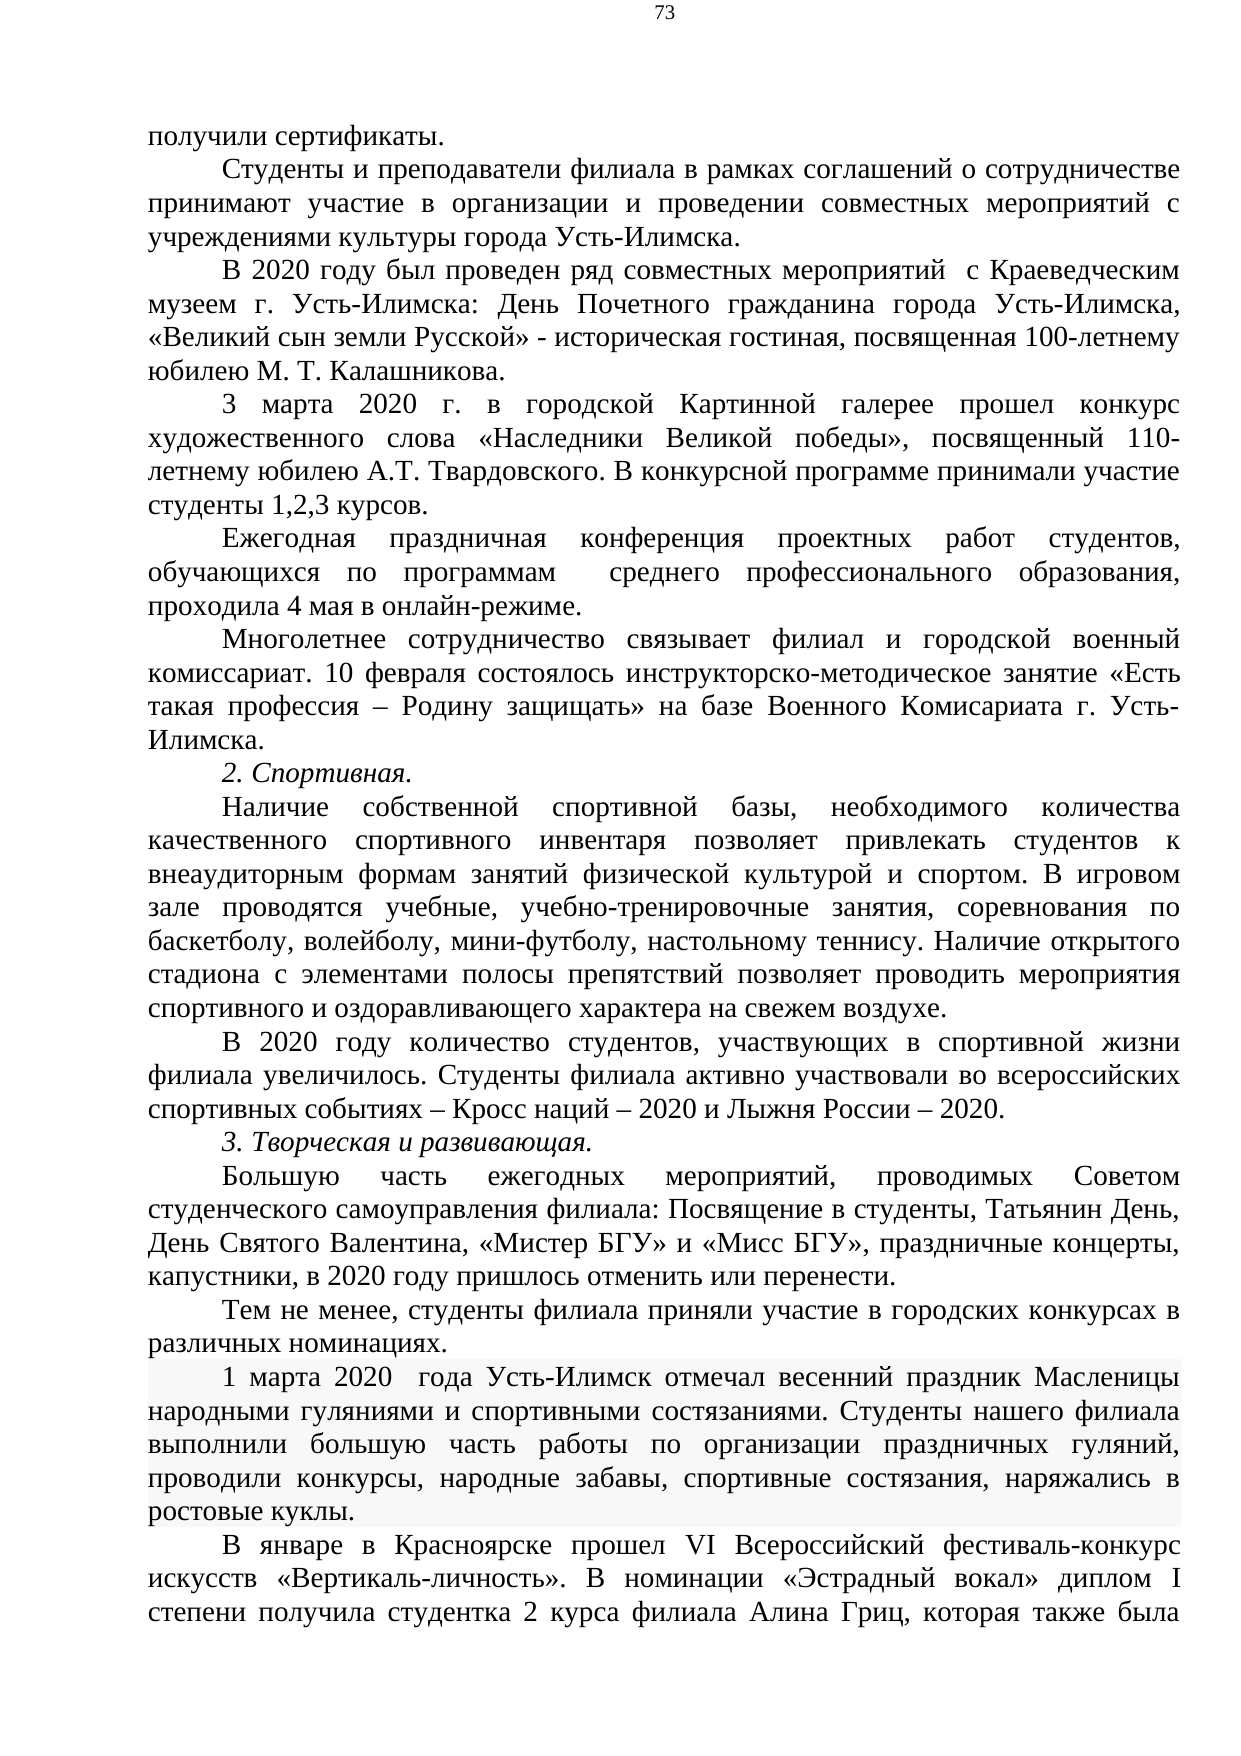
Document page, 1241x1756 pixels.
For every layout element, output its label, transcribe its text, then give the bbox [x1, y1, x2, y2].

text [148, 1527, 1181, 1627]
text В 2020 году количество студентов, участвующих в спортивной жизни филиала увеличилось. Студенты филиала активно участвовали во всероссийских спортивных событиях – Кросс наций – 2020 и Лыжня России – 2020. [148, 1024, 1181, 1124]
text Наличие собственной спортивной базы, необходимого количества качественного спортивного инвентаря позволяет привлекать студентов к внеаудиторным формам занятий физической культурой и спортом. В игровом зале проводятся учебные, учебно-тренировочные занятия, соревнования по баскетболу, волейболу, мини-футболу, настольному теннису. Наличие открытого стадиона с элементами полосы препятствий позволяет проводить мероприятия спортивного и оздоравливающего характера на свежем воздухе. [148, 789, 1181, 1024]
text Тем не менее, студенты филиала приняли участие в городских конкурсах в различных номинациях. [148, 1292, 1181, 1359]
list Спортивная. [148, 755, 1181, 789]
list Творческая и развивающая. [148, 1124, 1181, 1158]
text Студенты и преподаватели филиала в рамках соглашений о сотрудничестве принимают участие в организации и проведении совместных мероприятий с учреждениями культуры города Усть-Илимска. [148, 152, 1181, 252]
text Многолетнее сотрудничество связывает филиал и городской военный комиссариат. 10 февраля состоялось инструкторско-методическое занятие «Есть такая профессия – Родину защищать» на базе Военного Комисариата г. Усть-Илимска. [148, 621, 1181, 755]
text Ежегодная праздничная конференция проектных работ студентов, обучающихся по программам среднего профессионального образования, проходила 4 мая в онлайн-режиме. [148, 521, 1181, 621]
text Большую часть ежегодных мероприятий, проводимых Советом студенческого самоуправления филиала: Посвящение в студенты, Татьянин День, День Святого Валентина, «Мистер БГУ» и «Мисс БГУ», праздничные концерты, капустники, в 2020 году пришлось отменить или перенести. [148, 1158, 1181, 1292]
text 1 марта 2020 года Усть-Илимск отмечал весенний праздник Масленицы народными гуляниями и спортивными состязаниями. Студенты нашего филиала выполнили большую часть работы по организации праздничных гуляний, проводили конкурсы, народные забавы, спортивные состязания, наряжались в ростовые куклы. [148, 1359, 1181, 1527]
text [148, 118, 1181, 152]
text 3 марта 2020 г. в городской Картинной галерее прошел конкурс художественного слова «Наследники Великой победы», посвященный 110-летнему юбилею А.Т. Твардовского. В конкурсной программе принимали участие студенты 1,2,3 курсов. [148, 386, 1181, 521]
text В 2020 году был проведен ряд совместных мероприятий с Краеведческим музеем г. Усть-Илимска: День Почетного гражданина города Усть-Илимска, «Великий сын земли Русской» - историческая гостиная, посвященная 100-летнему юбилею М. Т. Калашникова. [148, 252, 1181, 386]
